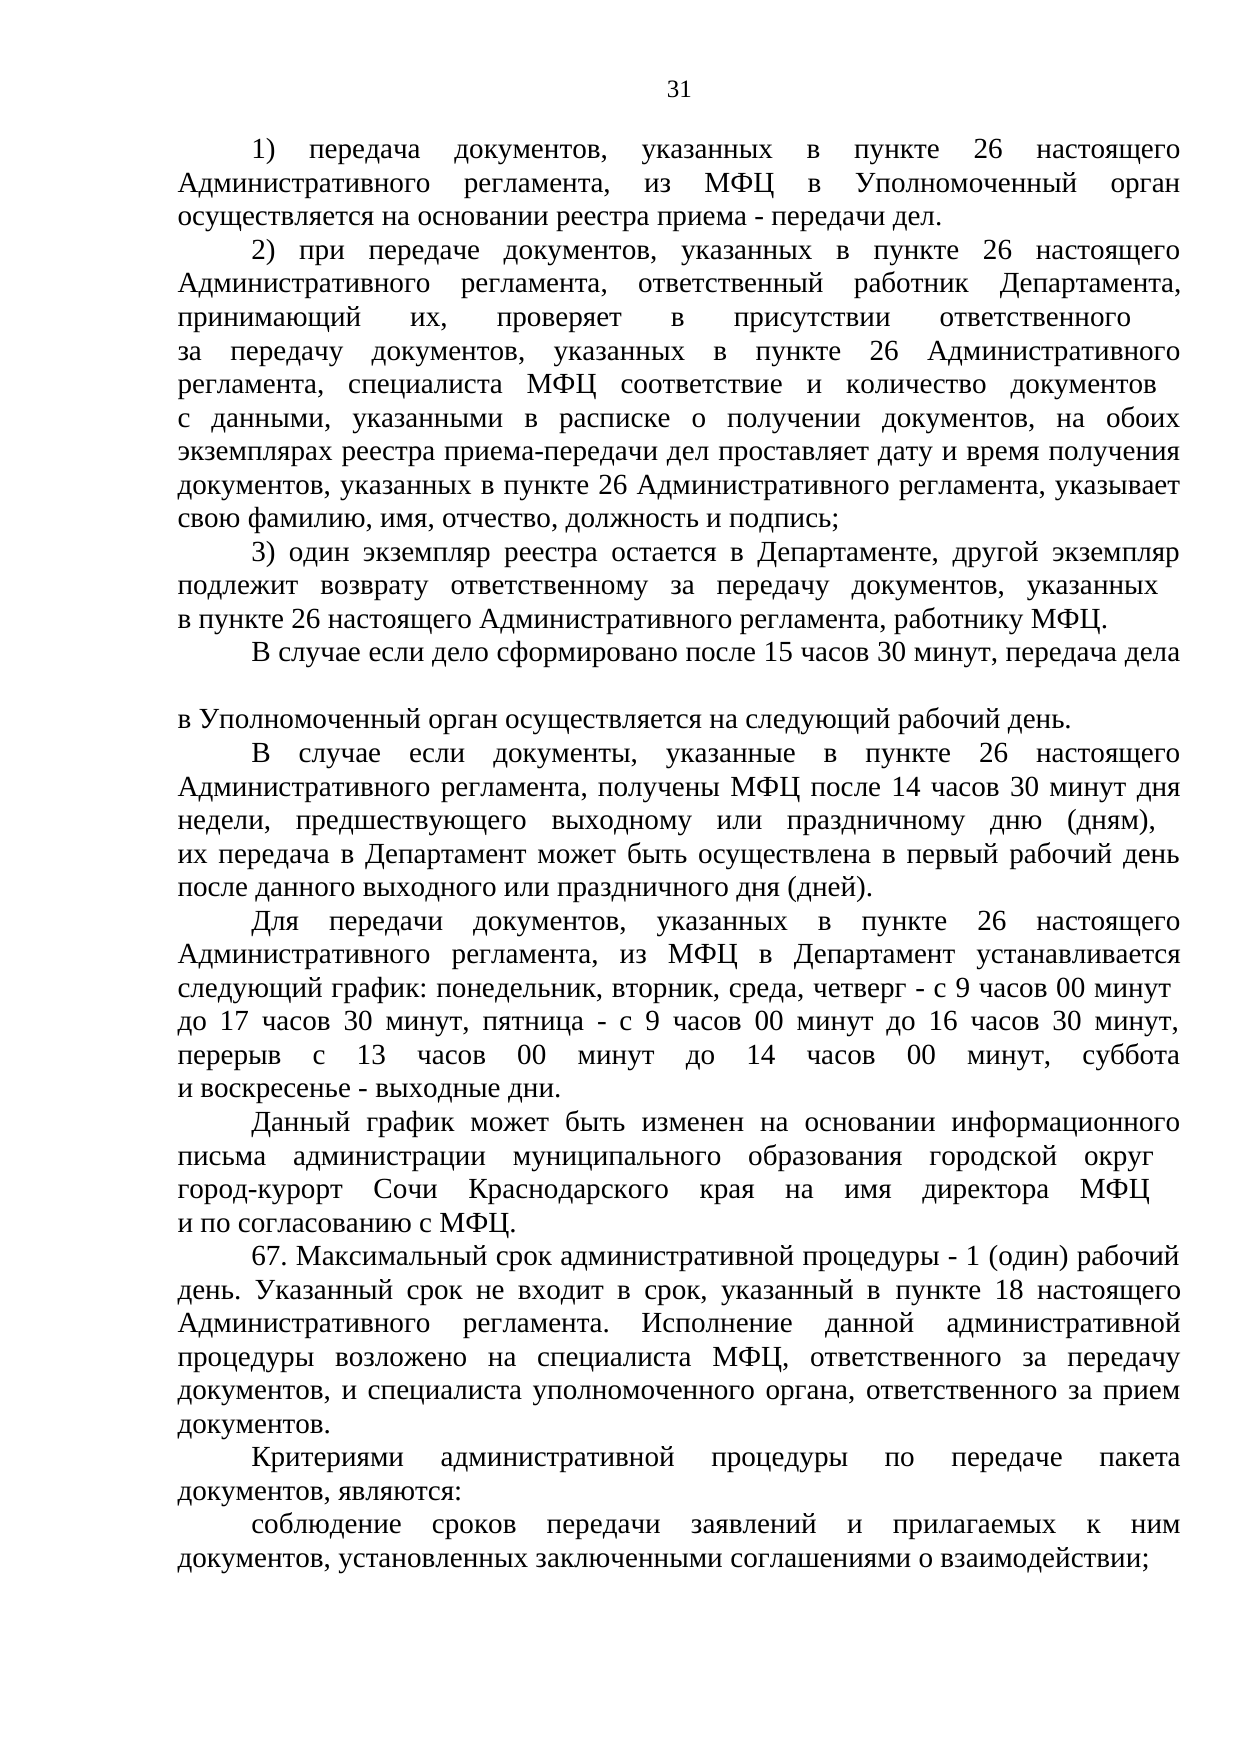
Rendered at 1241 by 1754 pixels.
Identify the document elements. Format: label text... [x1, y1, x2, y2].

text В случае если документы, указанные в пункте 26 настоящего Административного регламента, получены МФЦ после 14 часов 30 минут дня недели, предшествующего выходному или праздничному дню (дням), их передача в Департамент может быть осуществлена в первый рабочий день после данного выходного или праздничного дня (дней). [177, 735, 1181, 903]
text В случае если дело сформировано после 15 часов 30 минут, передача дела в Уполномоченный орган осуществляется на следующий рабочий день. [177, 634, 1181, 735]
text Данный график может быть изменен на основании информационного письма администрации муниципального образования городской округ город-курорт Сочи Краснодарского края на имя директора МФЦ и по согласованию с МФЦ. [177, 1104, 1181, 1238]
text 3) один экземпляр реестра остается в Департаменте, другой экземпляр подлежит возврату ответственному за передачу документов, указанных в пункте 26 настоящего Административного регламента, работнику МФЦ. [177, 534, 1181, 634]
text 1) передача документов, указанных в пункте 26 настоящего Административного регламента, из МФЦ в Уполномоченный орган осуществляется на основании реестра приема - передачи дел. [177, 131, 1181, 232]
text соблюдение сроков передачи заявлений и прилагаемых к ним документов, установленных заключенными соглашениями о взаимодействии; [177, 1507, 1181, 1574]
text 67. Максимальный срок административной процедуры - 1 (один) рабочий день. Указанный срок не входит в срок, указанный в пункте 18 настоящего Административного регламента. Исполнение данной административной процедуры возложено на специалиста МФЦ, ответственного за передачу документов, и специалиста уполномоченного органа, ответственного за прием документов. [177, 1238, 1181, 1439]
text Критериями административной процедуры по передаче пакета документов, являются: [177, 1439, 1181, 1507]
text 2) при передаче документов, указанных в пункте 26 настоящего Административного регламента, ответственный работник Департамента, принимающий их, проверяет в присутствии ответственного за передачу документов, указанных в пункте 26 Административного регламента, специалиста МФЦ соответствие и количество документов с данными, указанными в расписке о получении документов, на обоих экземплярах реестра приема-передачи дел проставляет дату и время получения документов, указанных в пункте 26 Административного регламента, указывает свою фамилию, имя, отчество, должность и подпись; [177, 232, 1181, 534]
text Для передачи документов, указанных в пункте 26 настоящего Административного регламента, из МФЦ в Департамент устанавливается следующий график: понедельник, вторник, среда, четверг - с 9 часов 00 минут до 17 часов 30 минут, пятница - с 9 часов 00 минут до 16 часов 30 минут, перерыв с 13 часов 00 минут до 14 часов 00 минут, суббота и воскресенье - выходные дни. [177, 903, 1181, 1104]
